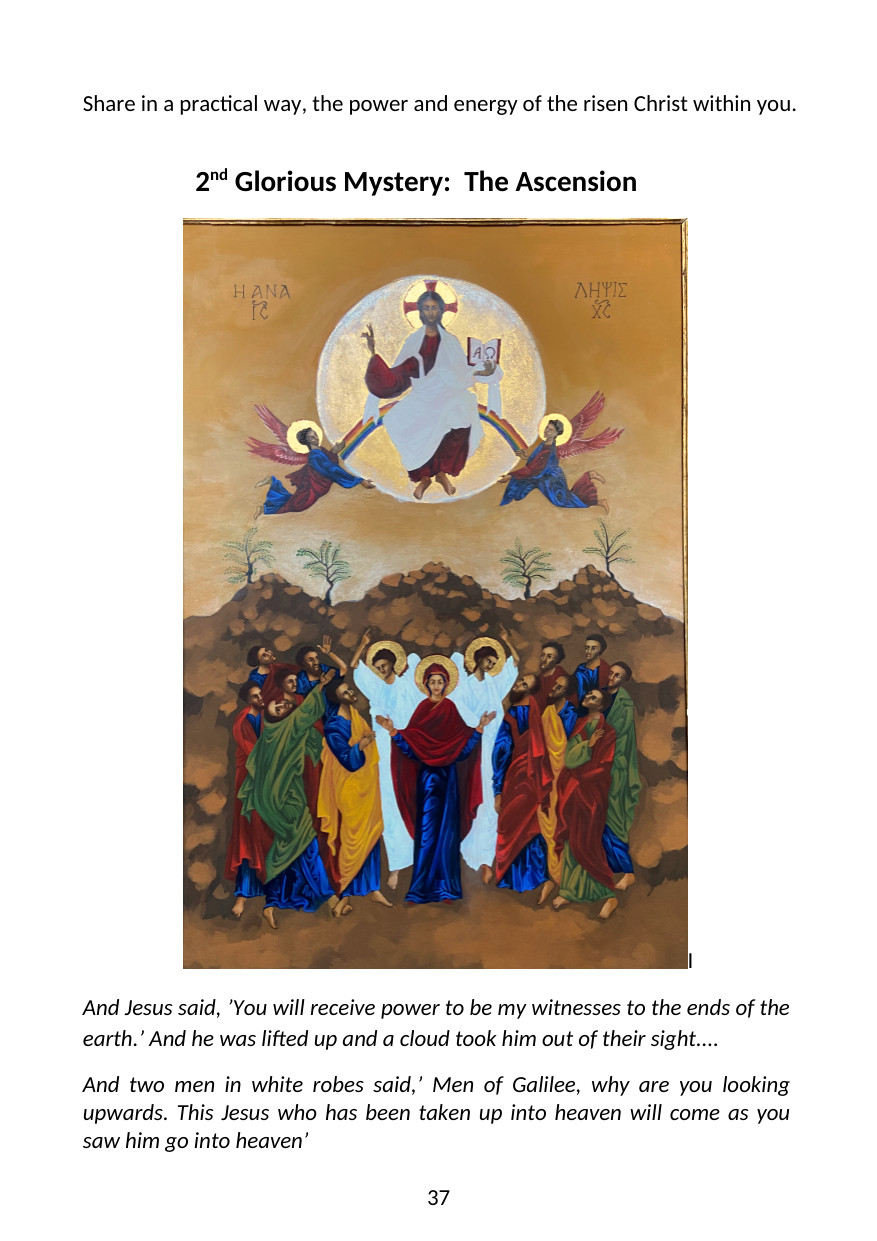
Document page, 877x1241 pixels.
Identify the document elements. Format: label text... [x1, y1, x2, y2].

text And Jesus said, ’You will receive power to be my witnesses to the ends of the earth.’ And he was lifted up and a cloud took him out of their sight.... [83, 993, 794, 1052]
picture [183, 218, 688, 969]
text 2nd Glorious Mystery: The Ascension [83, 163, 750, 199]
text Share in a practical way, the power and energy of the risen Christ within you. [83, 89, 841, 117]
text And two men in white robes said,’ Men of Galilee, why are you looking upwards. This Jesus who has been taken up into heaven will come as you saw him go into heaven’ [83, 1071, 794, 1154]
